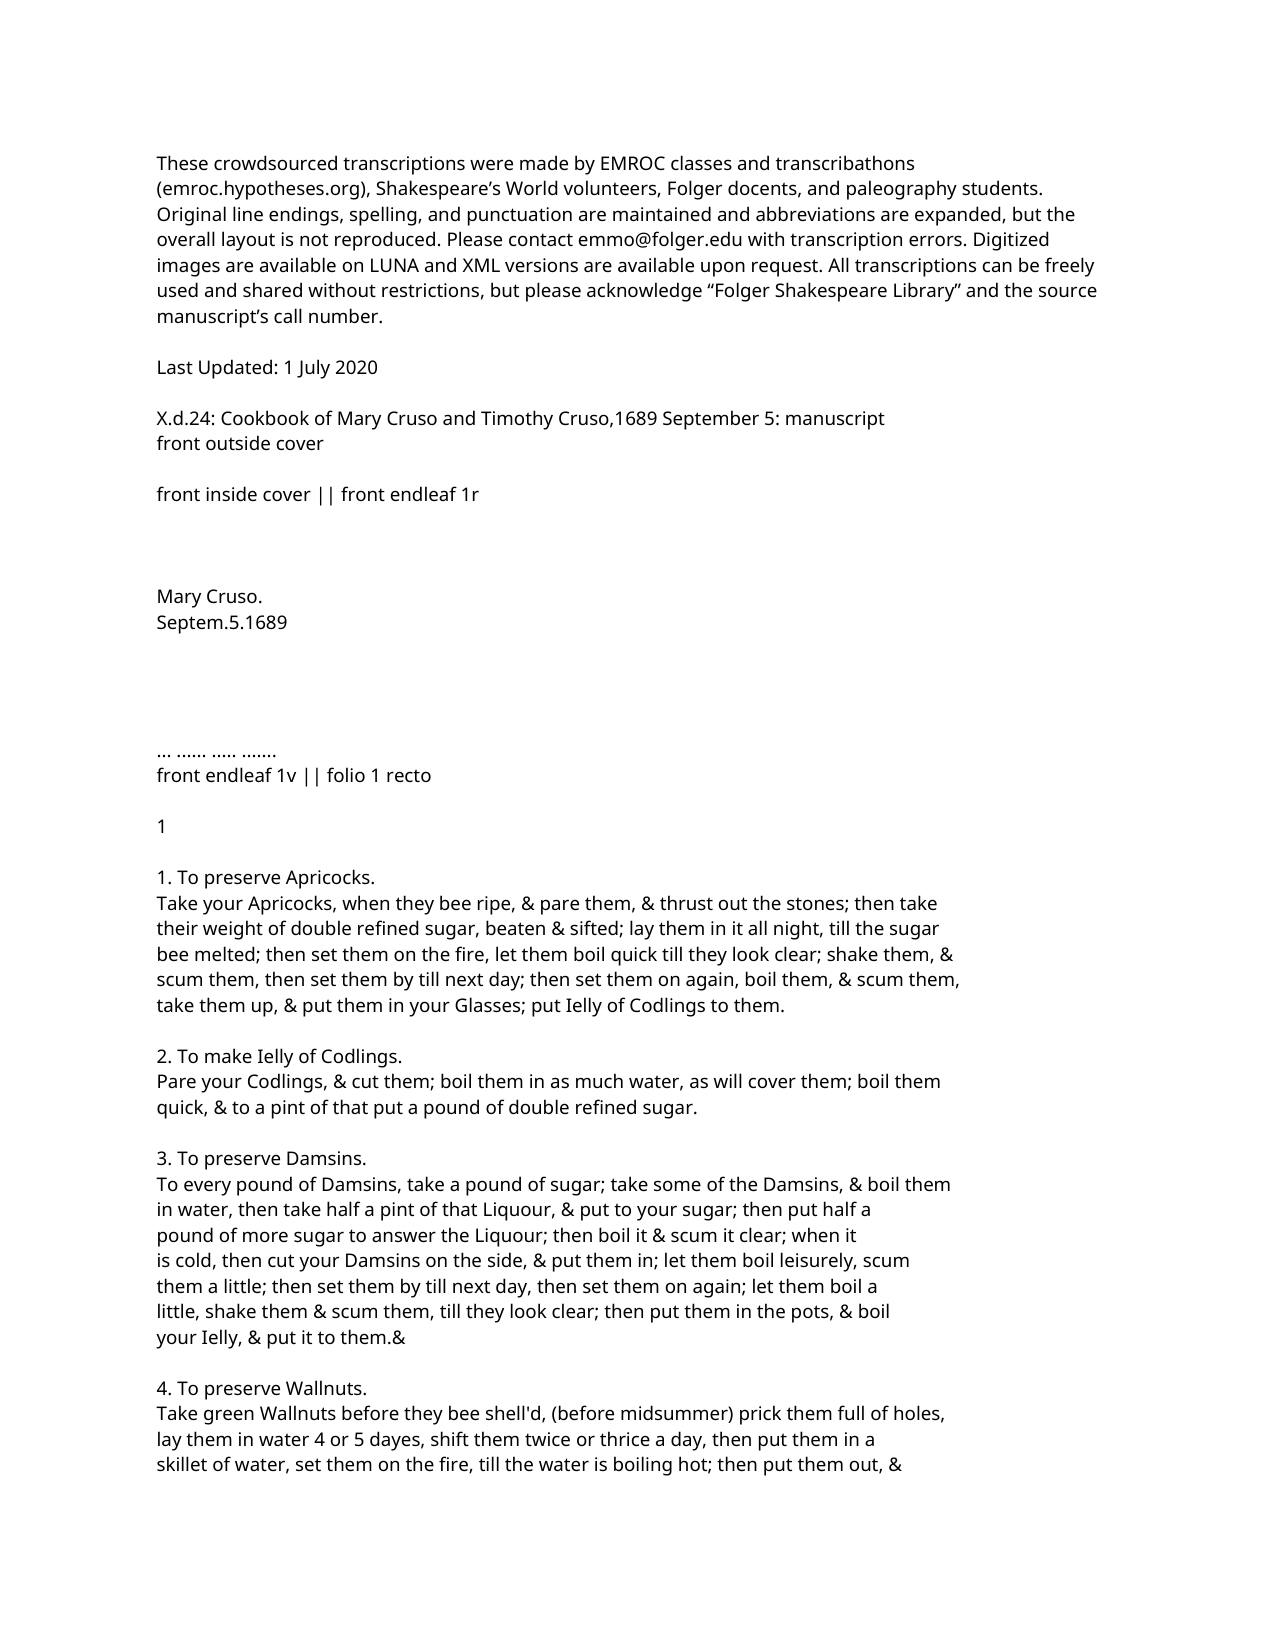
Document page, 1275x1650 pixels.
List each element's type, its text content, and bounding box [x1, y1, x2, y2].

text 4. To preserve Wallnuts. [156, 1375, 1118, 1401]
text pound of more sugar to answer the Liquour; then boil it & scum it clear; when it [156, 1222, 1118, 1247]
text Septem.5.1689 [156, 609, 1118, 635]
text 3. To preserve Damsins. [156, 1145, 1118, 1171]
text Last Updated: 1 July 2020 [156, 354, 1118, 380]
text X.d.24: Cookbook of Mary Cruso and Timothy Cruso,1689 September 5: manuscript [156, 405, 1118, 431]
text Mary Cruso. [156, 584, 1118, 609]
text ... ...... ..... ....... [156, 737, 1118, 762]
text front outside cover [156, 431, 1118, 456]
text To every pound of Damsins, take a pound of sugar; take some of the Damsins, & boil them [156, 1171, 1118, 1196]
text take them up, & put them in your Glasses; put Ielly of Codlings to them. [156, 992, 1118, 1018]
text skillet of water, set them on the fire, till the water is boiling hot; then put them out, & [156, 1452, 1118, 1477]
text is cold, then cut your Damsins on the side, & put them in; let them boil leisurely, scum [156, 1247, 1118, 1273]
text Take your Apricocks, when they bee ripe, & pare them, & thrust out the stones; then take [156, 890, 1118, 916]
text 1 [156, 813, 1118, 839]
text your Ielly, & put it to them.& [156, 1324, 1118, 1349]
text little, shake them & scum them, till they look clear; then put them in the pots, & boil [156, 1298, 1118, 1324]
text bee melted; then set them on the fire, let them boil quick till they look clear; shake them, & [156, 941, 1118, 967]
text front endleaf 1v || folio 1 recto [156, 762, 1118, 788]
text These crowdsourced transcriptions were made by EMROC classes and transcribathons (emroc.hypotheses.org), Shakespeare’s World volunteers, Folger docents, and paleography students. Original line endings, spelling, and punctuation are maintained and abbreviations are expanded, but the overall layout is not reproduced. Please contact emmo@folger.edu with transcription errors. Digitized images are available on LUNA and XML versions are available upon request. All transcriptions can be freely used and shared without restrictions, but please acknowledge “Folger Shakespeare Library” and the source manuscript’s call number. [156, 150, 1118, 329]
text in water, then take half a pint of that Liquour, & put to your sugar; then put half a [156, 1196, 1118, 1222]
text 2. To make Ielly of Codlings. [156, 1043, 1118, 1069]
text them a little; then set them by till next day, then set them on again; let them boil a [156, 1273, 1118, 1298]
text their weight of double refined sugar, beaten & sifted; lay them in it all night, till the sugar [156, 916, 1118, 941]
text quick, & to a pint of that put a pound of double refined sugar. [156, 1094, 1118, 1120]
text Take green Wallnuts before they bee shell'd, (before midsummer) prick them full of holes, [156, 1401, 1118, 1426]
text scum them, then set them by till next day; then set them on again, boil them, & scum them, [156, 967, 1118, 992]
text lay them in water 4 or 5 dayes, shift them twice or thrice a day, then put them in a [156, 1426, 1118, 1452]
text front inside cover || front endleaf 1r [156, 482, 1118, 507]
text 1. To preserve Apricocks. [156, 864, 1118, 890]
text Pare your Codlings, & cut them; boil them in as much water, as will cover them; boil them [156, 1069, 1118, 1094]
